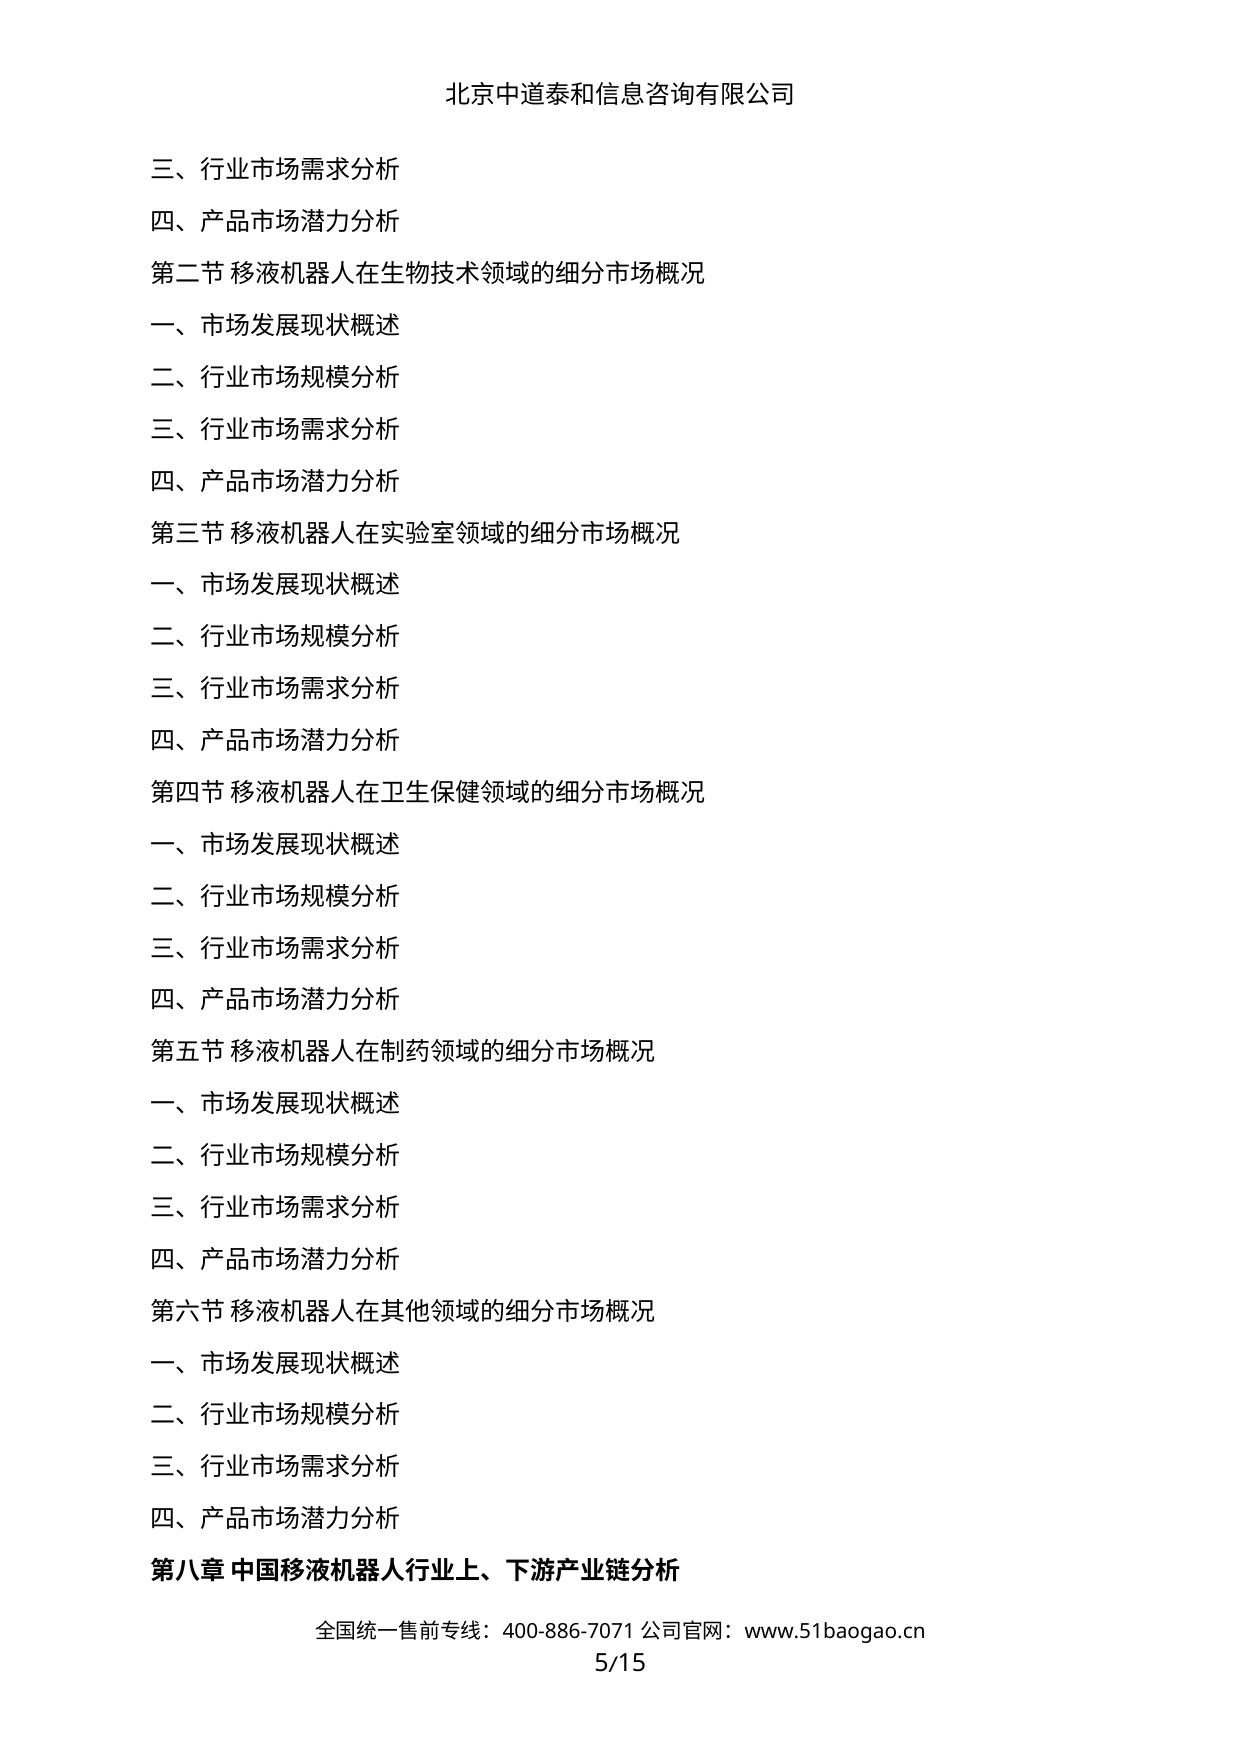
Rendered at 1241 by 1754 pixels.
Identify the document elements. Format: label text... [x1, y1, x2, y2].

text 二、行业市场规模分析 [150, 876, 1090, 912]
text 四、产品市场潜力分析 [150, 202, 1090, 238]
text 三、行业市场需求分析 [150, 1187, 1090, 1224]
text 三、行业市场需求分析 [150, 928, 1090, 964]
text 一、市场发展现状概述 [150, 824, 1090, 861]
text 二、行业市场规模分析 [150, 1136, 1090, 1172]
text 第四节 移液机器人在卫生保健领域的细分市场概况 [150, 772, 1090, 809]
text 一、市场发展现状概述 [150, 1084, 1090, 1120]
text 四、产品市场潜力分析 [150, 461, 1090, 497]
text 第二节 移液机器人在生物技术领域的细分市场概况 [150, 254, 1090, 290]
text 第六节 移液机器人在其他领域的细分市场概况 [150, 1291, 1090, 1327]
text 第五节 移液机器人在制药领域的细分市场概况 [150, 1032, 1090, 1068]
text 二、行业市场规模分析 [150, 617, 1090, 653]
text 四、产品市场潜力分析 [150, 1239, 1090, 1276]
text 四、产品市场潜力分析 [150, 721, 1090, 757]
text 三、行业市场需求分析 [150, 669, 1090, 705]
text 一、市场发展现状概述 [150, 565, 1090, 601]
text 第八章 中国移液机器人行业上、下游产业链分析 [150, 1551, 1090, 1587]
text 三、行业市场需求分析 [150, 409, 1090, 446]
text 三、行业市场需求分析 [150, 150, 1090, 186]
text 一、市场发展现状概述 [150, 1343, 1090, 1379]
text 一、市场发展现状概述 [150, 306, 1090, 342]
text 三、行业市场需求分析 [150, 1447, 1090, 1483]
text 第三节 移液机器人在实验室领域的细分市场概况 [150, 513, 1090, 549]
text 二、行业市场规模分析 [150, 357, 1090, 394]
text 四、产品市场潜力分析 [150, 1499, 1090, 1535]
text 四、产品市场潜力分析 [150, 980, 1090, 1016]
text 二、行业市场规模分析 [150, 1395, 1090, 1431]
